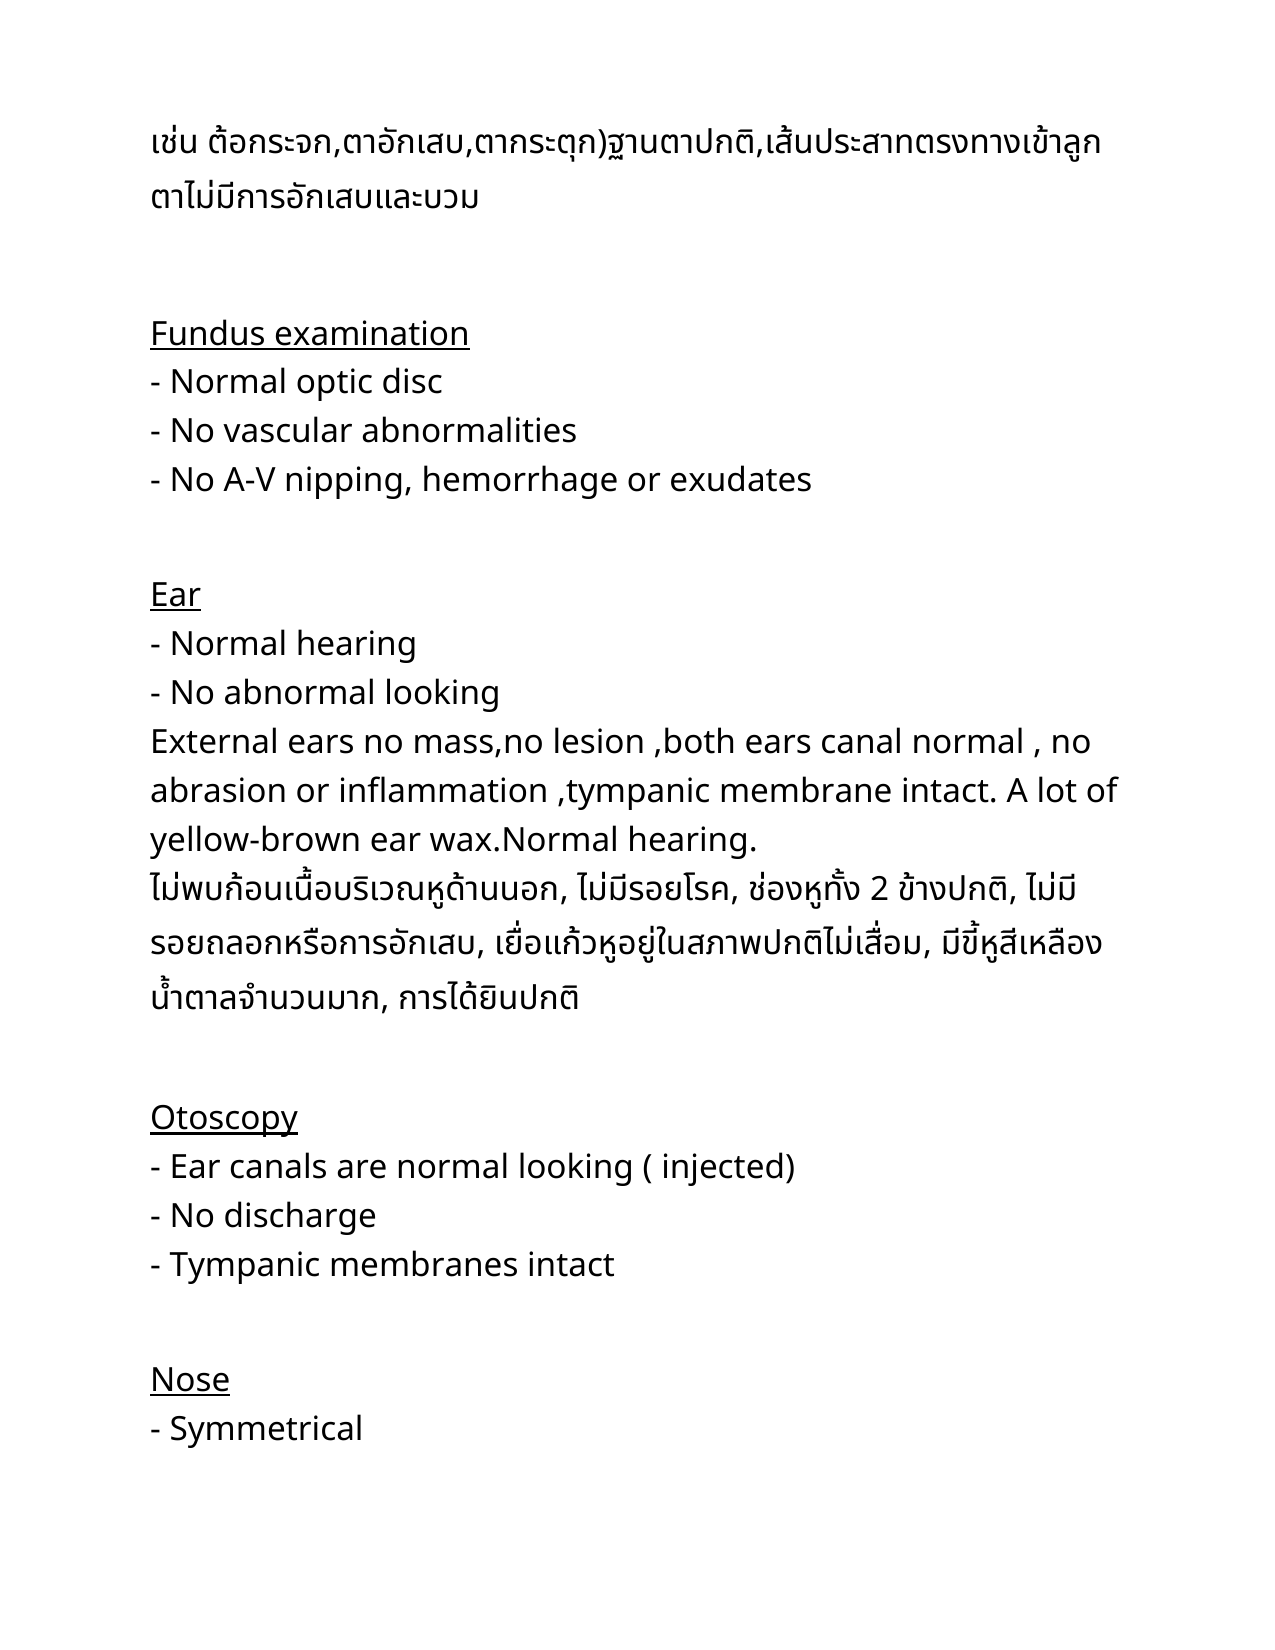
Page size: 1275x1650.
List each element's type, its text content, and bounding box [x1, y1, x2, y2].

text - Normal optic disc [150, 358, 1125, 404]
text - No discharge [150, 1192, 1125, 1237]
text - Tympanic membranes intact [150, 1241, 1125, 1286]
text ไม่พบก้อนเนื้อบริเวณหูด้านนอก, ไม่มีรอยโรค, ช่องหูทั้ง 2 ข้างปกติ, ไม่มีรอยถลอกหรือการอักเสบ, เยื่อแก้วหูอยู่ในสภาพปกติไม่เสื่อม, มีขี้หูสีเหลืองน้ำตาลจำนวนมาก, การได้ยินปกติ [150, 864, 1125, 1024]
text Ear [150, 571, 1125, 616]
text Nose [150, 1355, 1125, 1401]
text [150, 118, 1125, 223]
text Otoscopy [150, 1094, 1125, 1139]
text - No vascular abnormalities [150, 407, 1125, 453]
text - Normal hearing [150, 620, 1125, 665]
text - Symmetrical [150, 1404, 1125, 1450]
text - Ear canals are normal looking ( injected) [150, 1143, 1125, 1188]
text External ears no mass,no lesion ,both ears canal normal , no abrasion or inflammation ,tympanic membrane intact. A lot of yellow-brown ear wax.Normal hearing. [150, 718, 1125, 861]
text - No A-V nipping, hemorrhage or exudates [150, 456, 1125, 502]
text - No abnormal looking [150, 669, 1125, 714]
text Fundus examination [150, 309, 1125, 355]
